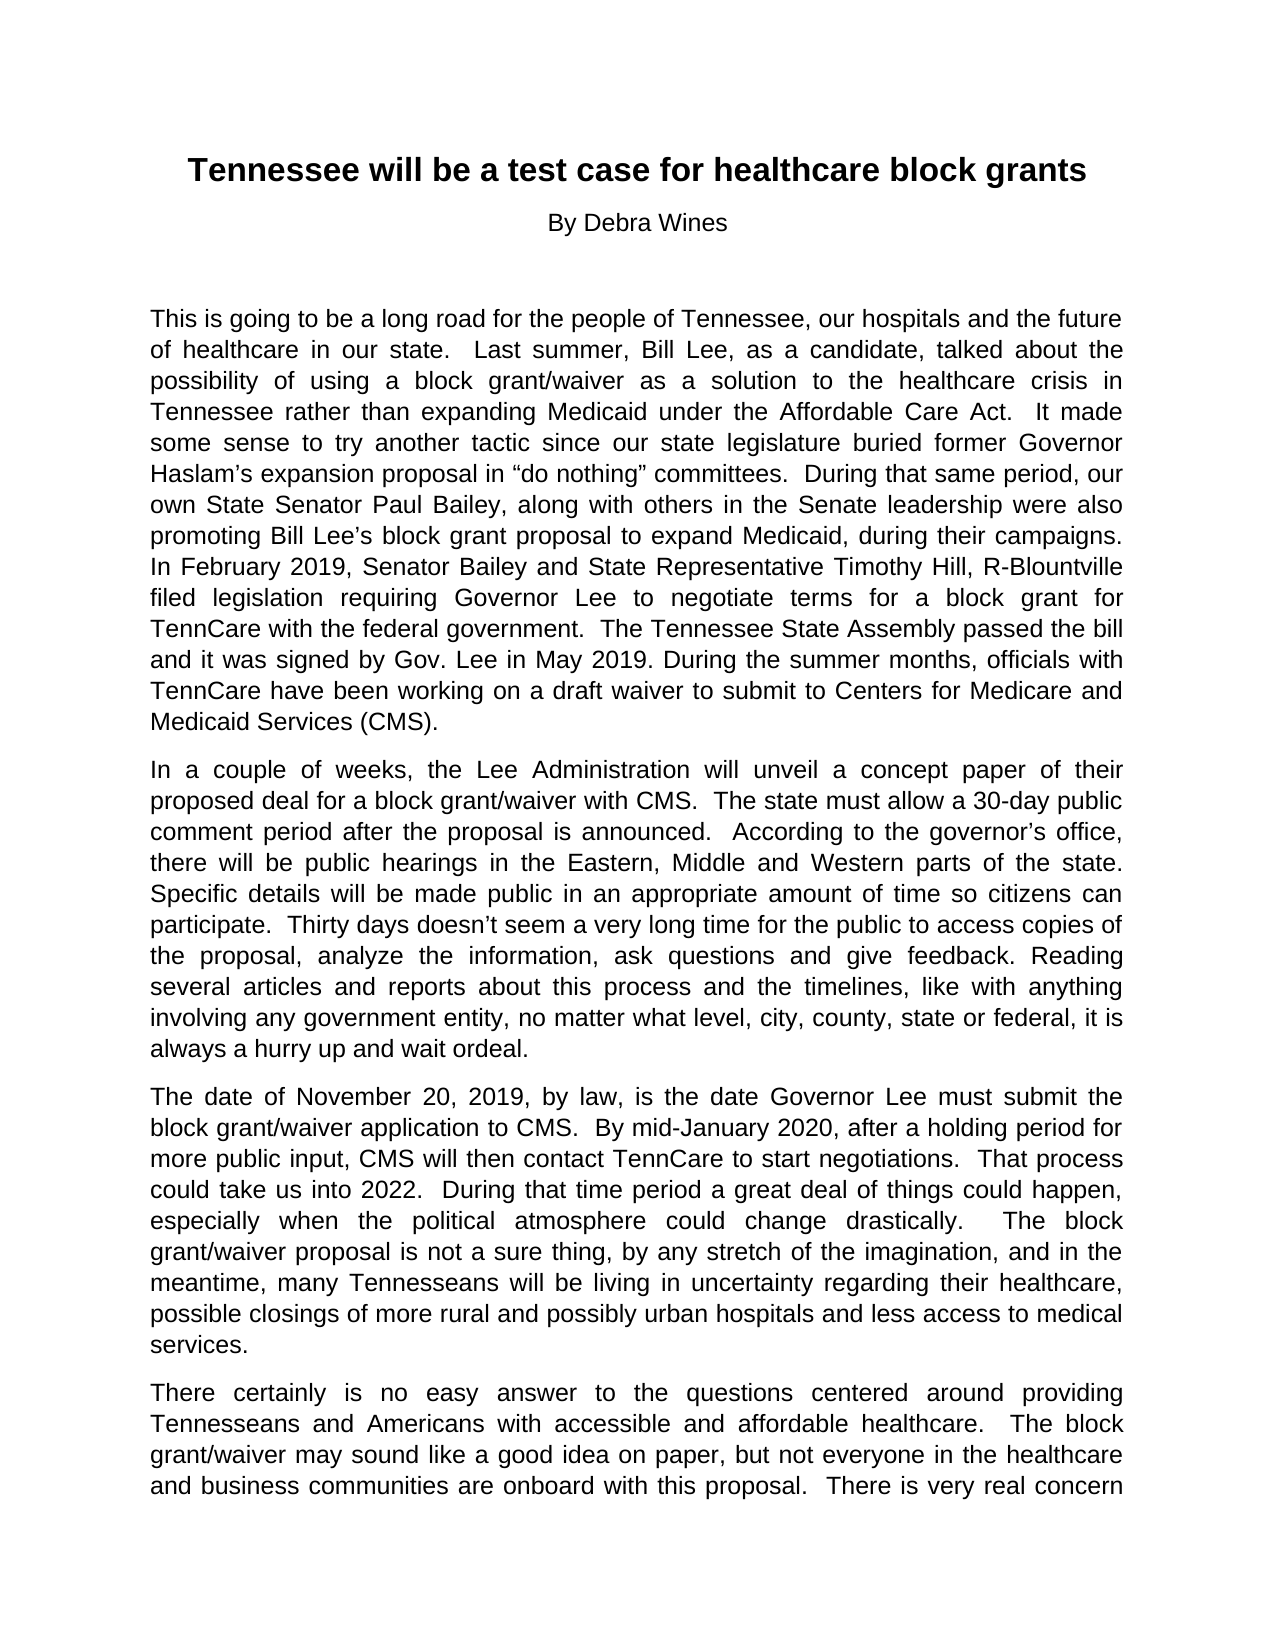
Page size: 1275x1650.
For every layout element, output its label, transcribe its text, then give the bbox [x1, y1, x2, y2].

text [150, 1378, 1125, 1500]
text In a couple of weeks, the Lee Administration will unveil a concept paper of their proposed deal for a block grant/waiver with CMS. The state must allow a 30-day public comment period after the proposal is announced. According to the governor’s office, there will be public hearings in the Eastern, Middle and Western parts of the state. Specific details will be made public in an appropriate amount of time so citizens can participate. Thirty days doesn’t seem a very long time for the public to access copies of the proposal, analyze the information, ask questions and give feedback. Reading several articles and reports about this process and the timelines, like with anything involving any government entity, no matter what level, city, county, state or federal, it is always a hurry up and wait ordeal. [150, 755, 1125, 1063]
text This is going to be a long road for the people of Tennessee, our hospitals and the future of healthcare in our state. Last summer, Bill Lee, as a candidate, talked about the possibility of using a block grant/waiver as a solution to the healthcare crisis in Tennessee rather than expanding Medicaid under the Affordable Care Act. It made some sense to try another tactic since our state legislature buried former Governor Haslam’s expansion proposal in “do nothing” committees. During that same period, our own State Senator Paul Bailey, along with others in the Senate leadership were also promoting Bill Lee’s block grant proposal to expand Medicaid, during their campaigns. In February 2019, Senator Bailey and State Representative Timothy Hill, R-Blountville filed legislation requiring Governor Lee to negotiate terms for a block grant for TennCare with the federal government. The Tennessee State Assembly passed the bill and it was signed by Gov. Lee in May 2019. During the summer months, officials with TennCare have been working on a draft waiver to submit to Centers for Medicare and Medicaid Services (CMS). [150, 303, 1125, 736]
text Tennessee will be a test case for healthcare block grants [150, 150, 1125, 188]
text By Debra Wines [150, 208, 1125, 237]
text The date of November 20, 2019, by law, is the date Governor Lee must submit the block grant/waiver application to CMS. By mid-January 2020, after a holding period for more public input, CMS will then contact TennCare to start negotiations. That process could take us into 2022. During that time period a great deal of things could happen, especially when the political atmosphere could change drastically. The block grant/waiver proposal is not a sure thing, by any stretch of the imagination, and in the meantime, many Tennesseans will be living in uncertainty regarding their healthcare, possible closings of more rural and possibly urban hospitals and less access to medical services. [150, 1082, 1125, 1359]
